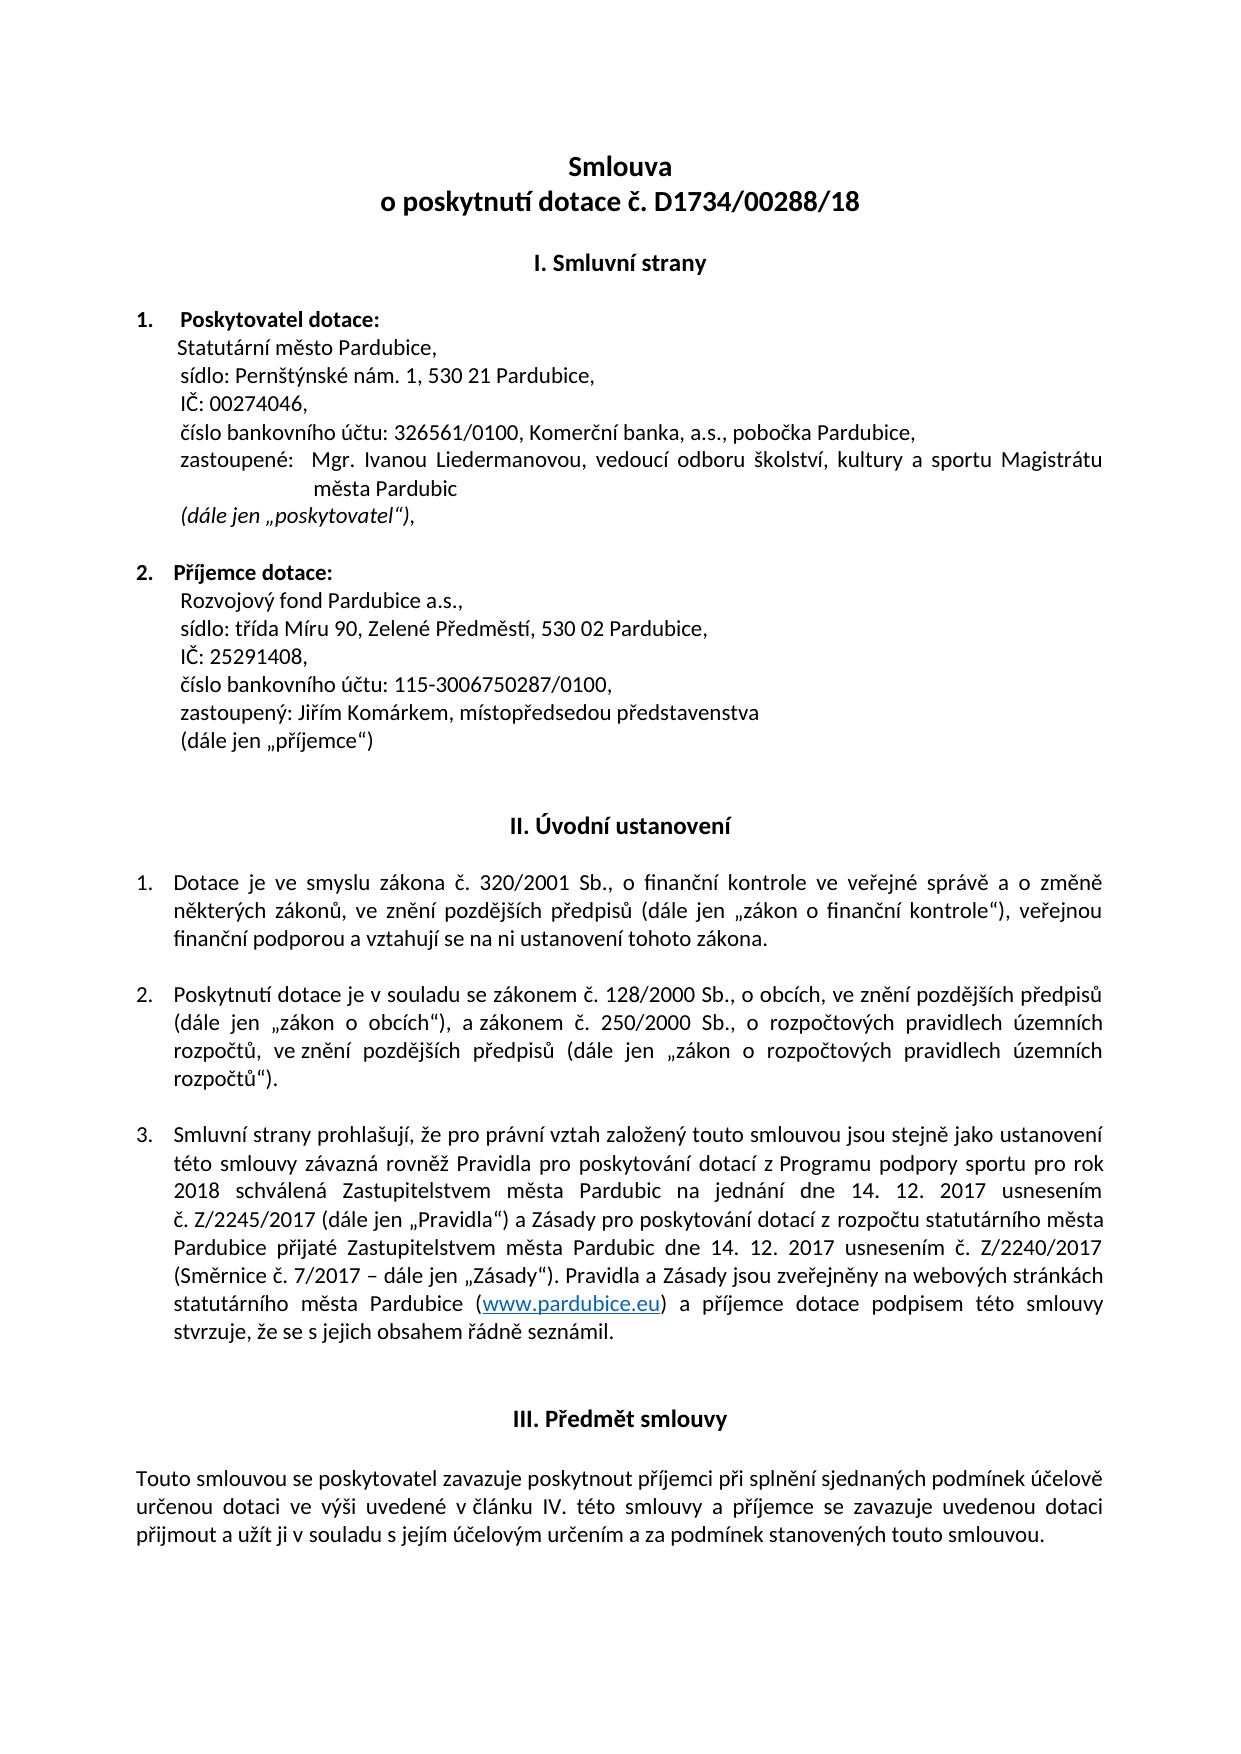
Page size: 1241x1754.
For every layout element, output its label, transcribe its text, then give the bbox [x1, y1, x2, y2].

text I. Smluvní strany [136, 247, 1104, 277]
text (dále jen „poskytovatel“), [180, 502, 1104, 530]
text IČ: 00274046, [180, 389, 1104, 418]
text zastoupené: Mgr. Ivanou Liedermanovou, vedoucí odboru školství, kultury a sportu Magistrátu města Pardubic [180, 446, 1104, 502]
text 1. Poskytovatel dotace: [136, 306, 1104, 333]
text IČ: 25291408, [136, 642, 1104, 670]
list Smluvní strany prohlašují, že pro právní vztah založený touto smlouvou jsou stejně jako ustanovení této smlouvy závazná rovněž Pravidla pro poskytování dotací z Programu podpory sportu pro rok 2018 schválená Zastupitelstvem města Pardubic na jednání dne 14. 12. 2017 usnesením č. Z/2245/2017 (dále jen „Pravidla“) a Zásady pro poskytování dotací z rozpočtu statutárního města Pardubice přijaté Zastupitelstvem města Pardubic dne 14. 12. 2017 usnesením č. Z/2240/2017 (Směrnice č. 7/2017 – dále jen „Zásady“). Pravidla a Zásady jsou zveřejněny na webových stránkách statutárního města Pardubice (www.pardubice.eu) a příjemce dotace podpisem této smlouvy stvrzuje, že se s jejich obsahem řádně seznámil. [136, 1121, 1104, 1345]
text Statutární město Pardubice, [136, 333, 1104, 362]
text III. Předmět smlouvy [136, 1403, 1104, 1434]
text Rozvojový fond Pardubice a.s., [136, 586, 1104, 614]
text Touto smlouvou se poskytovatel zavazuje poskytnout příjemci při splnění sjednaných podmínek účelově určenou dotaci ve výši uvedené v článku IV. této smlouvy a příjemce se zavazuje uvedenou dotaci přijmout a užít ji v souladu s jejím účelovým určením a za podmínek stanovených touto smlouvou. [136, 1464, 1104, 1548]
text sídlo: třída Míru 90, Zelené Předměstí, 530 02 Pardubice, [136, 614, 1104, 642]
text číslo bankovního účtu: 326561/0100, Komerční banka, a.s., pobočka Pardubice, [180, 418, 1104, 446]
text sídlo: Pernštýnské nám. 1, 530 21 Pardubice, [180, 362, 1104, 389]
text Smlouva [136, 148, 1104, 183]
list Příjemce dotace: [136, 558, 1104, 586]
text číslo bankovního účtu: 115-3006750287/0100, [136, 670, 1104, 698]
text II. Úvodní ustanovení [136, 810, 1104, 840]
text zastoupený: Jiřím Komárkem, místopředsedou představenstva [136, 698, 1104, 726]
text o poskytnutí dotace č. D1734/00288/18 [136, 183, 1104, 219]
list Dotace je ve smyslu zákona č. 320/2001 Sb., o finanční kontrole ve veřejné správě a o změně některých zákonů, ve znění pozdějších předpisů (dále jen „zákon o finanční kontrole“), veřejnou finanční podporou a vztahují se na ni ustanovení tohoto zákona. [136, 868, 1104, 952]
list Poskytnutí dotace je v souladu se zákonem č. 128/2000 Sb., o obcích, ve znění pozdějších předpisů (dále jen „zákon o obcích“), a zákonem č. 250/2000 Sb., o rozpočtových pravidlech územních rozpočtů, ve znění pozdějších předpisů (dále jen „zákon o rozpočtových pravidlech územních rozpočtů“). [136, 981, 1104, 1093]
text (dále jen „příjemce“) [136, 726, 1104, 754]
